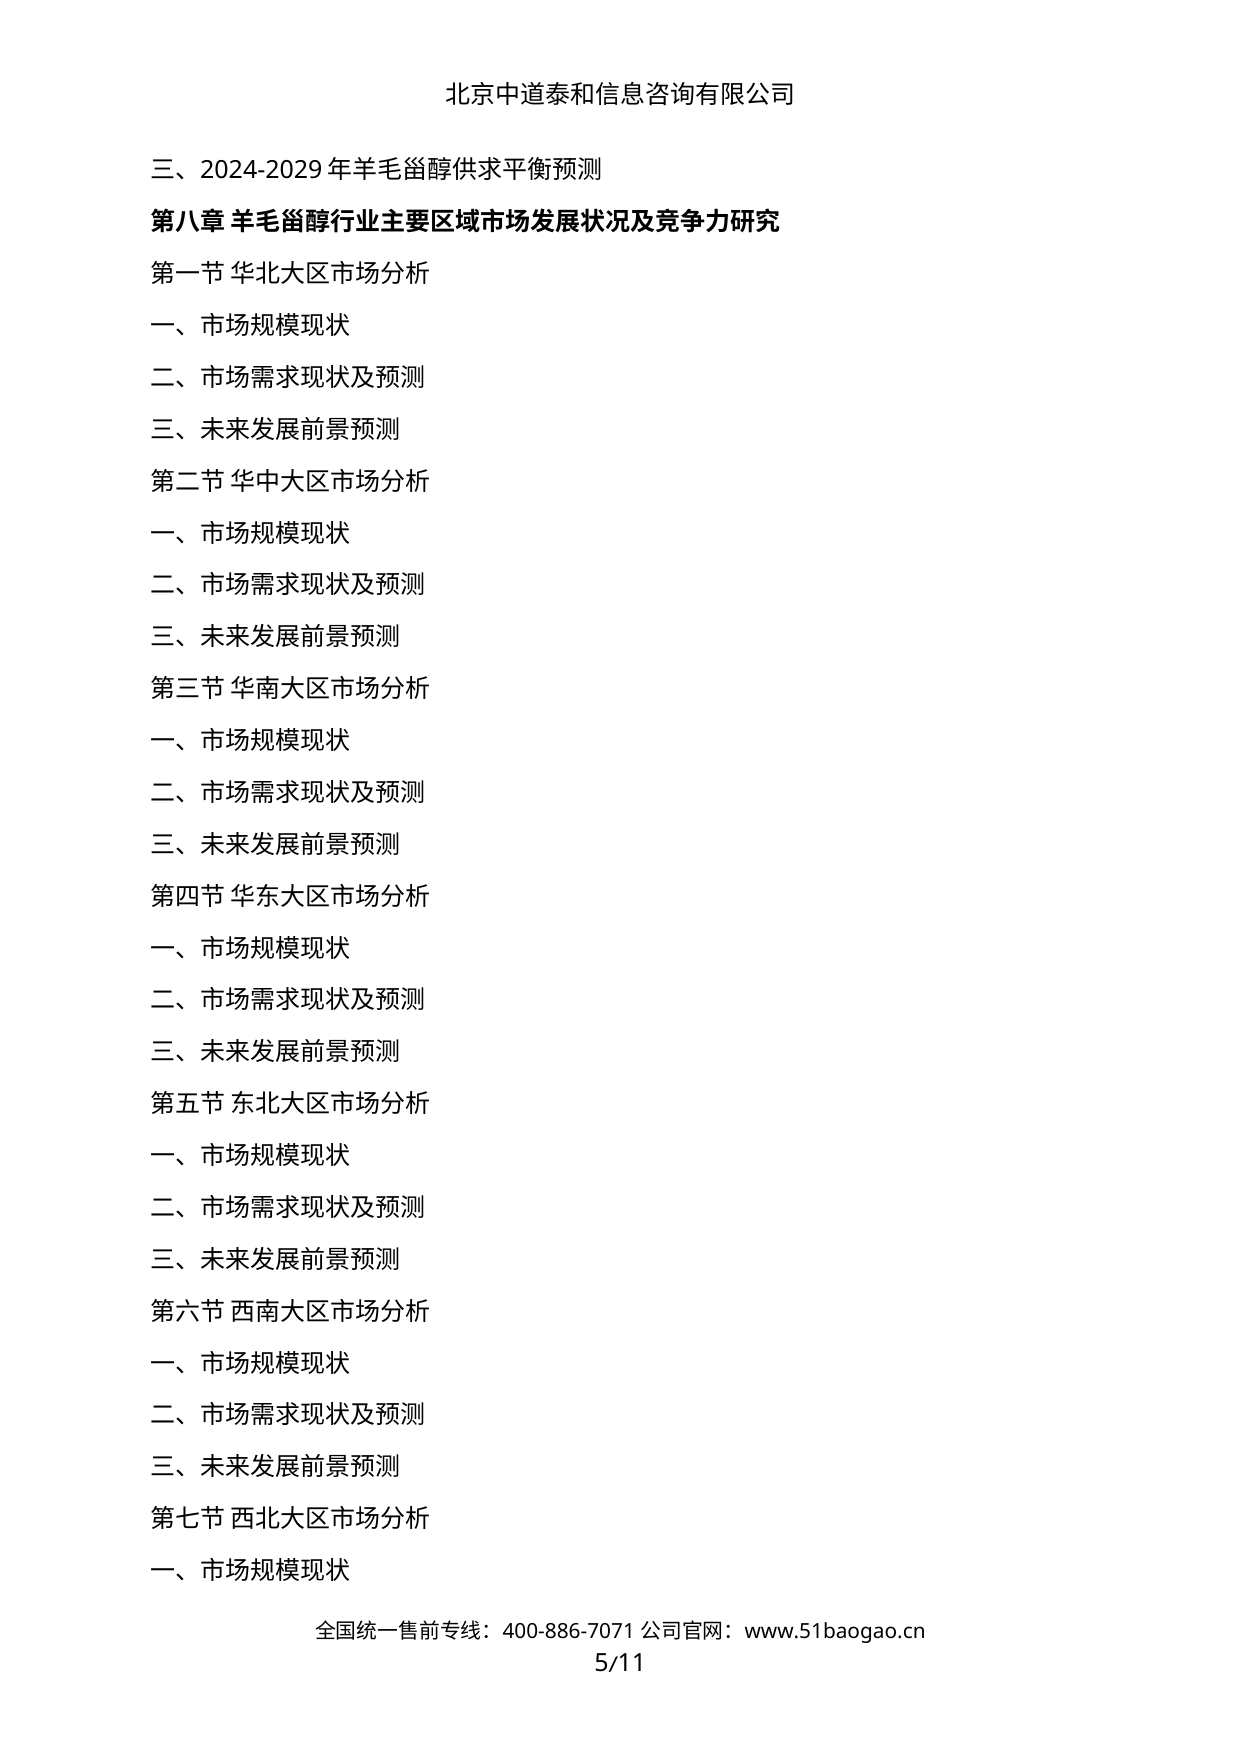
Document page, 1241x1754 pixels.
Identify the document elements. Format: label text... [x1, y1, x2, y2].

text 三、未来发展前景预测 [150, 1239, 1090, 1276]
text 第二节 华中大区市场分析 [150, 461, 1090, 497]
text 二、市场需求现状及预测 [150, 357, 1090, 394]
text 二、市场需求现状及预测 [150, 1395, 1090, 1431]
text 三、2024-2029年羊毛甾醇供求平衡预测 [150, 150, 1090, 186]
text 二、市场需求现状及预测 [150, 772, 1090, 809]
text 第六节 西南大区市场分析 [150, 1291, 1090, 1327]
text 第四节 华东大区市场分析 [150, 876, 1090, 912]
text 一、市场规模现状 [150, 928, 1090, 964]
text 三、未来发展前景预测 [150, 1447, 1090, 1483]
text 第三节 华南大区市场分析 [150, 669, 1090, 705]
text 二、市场需求现状及预测 [150, 1187, 1090, 1224]
text 二、市场需求现状及预测 [150, 980, 1090, 1016]
text 一、市场规模现状 [150, 1343, 1090, 1379]
text 一、市场规模现状 [150, 306, 1090, 342]
text 第五节 东北大区市场分析 [150, 1084, 1090, 1120]
text 第七节 西北大区市场分析 [150, 1499, 1090, 1535]
text 一、市场规模现状 [150, 1136, 1090, 1172]
text 第八章 羊毛甾醇行业主要区域市场发展状况及竞争力研究 [150, 202, 1090, 238]
text 三、未来发展前景预测 [150, 824, 1090, 861]
text 三、未来发展前景预测 [150, 409, 1090, 446]
text 一、市场规模现状 [150, 721, 1090, 757]
text 三、未来发展前景预测 [150, 1032, 1090, 1068]
text 一、市场规模现状 [150, 513, 1090, 549]
text 三、未来发展前景预测 [150, 617, 1090, 653]
text 一、市场规模现状 [150, 1551, 1090, 1587]
text 二、市场需求现状及预测 [150, 565, 1090, 601]
text 第一节 华北大区市场分析 [150, 254, 1090, 290]
